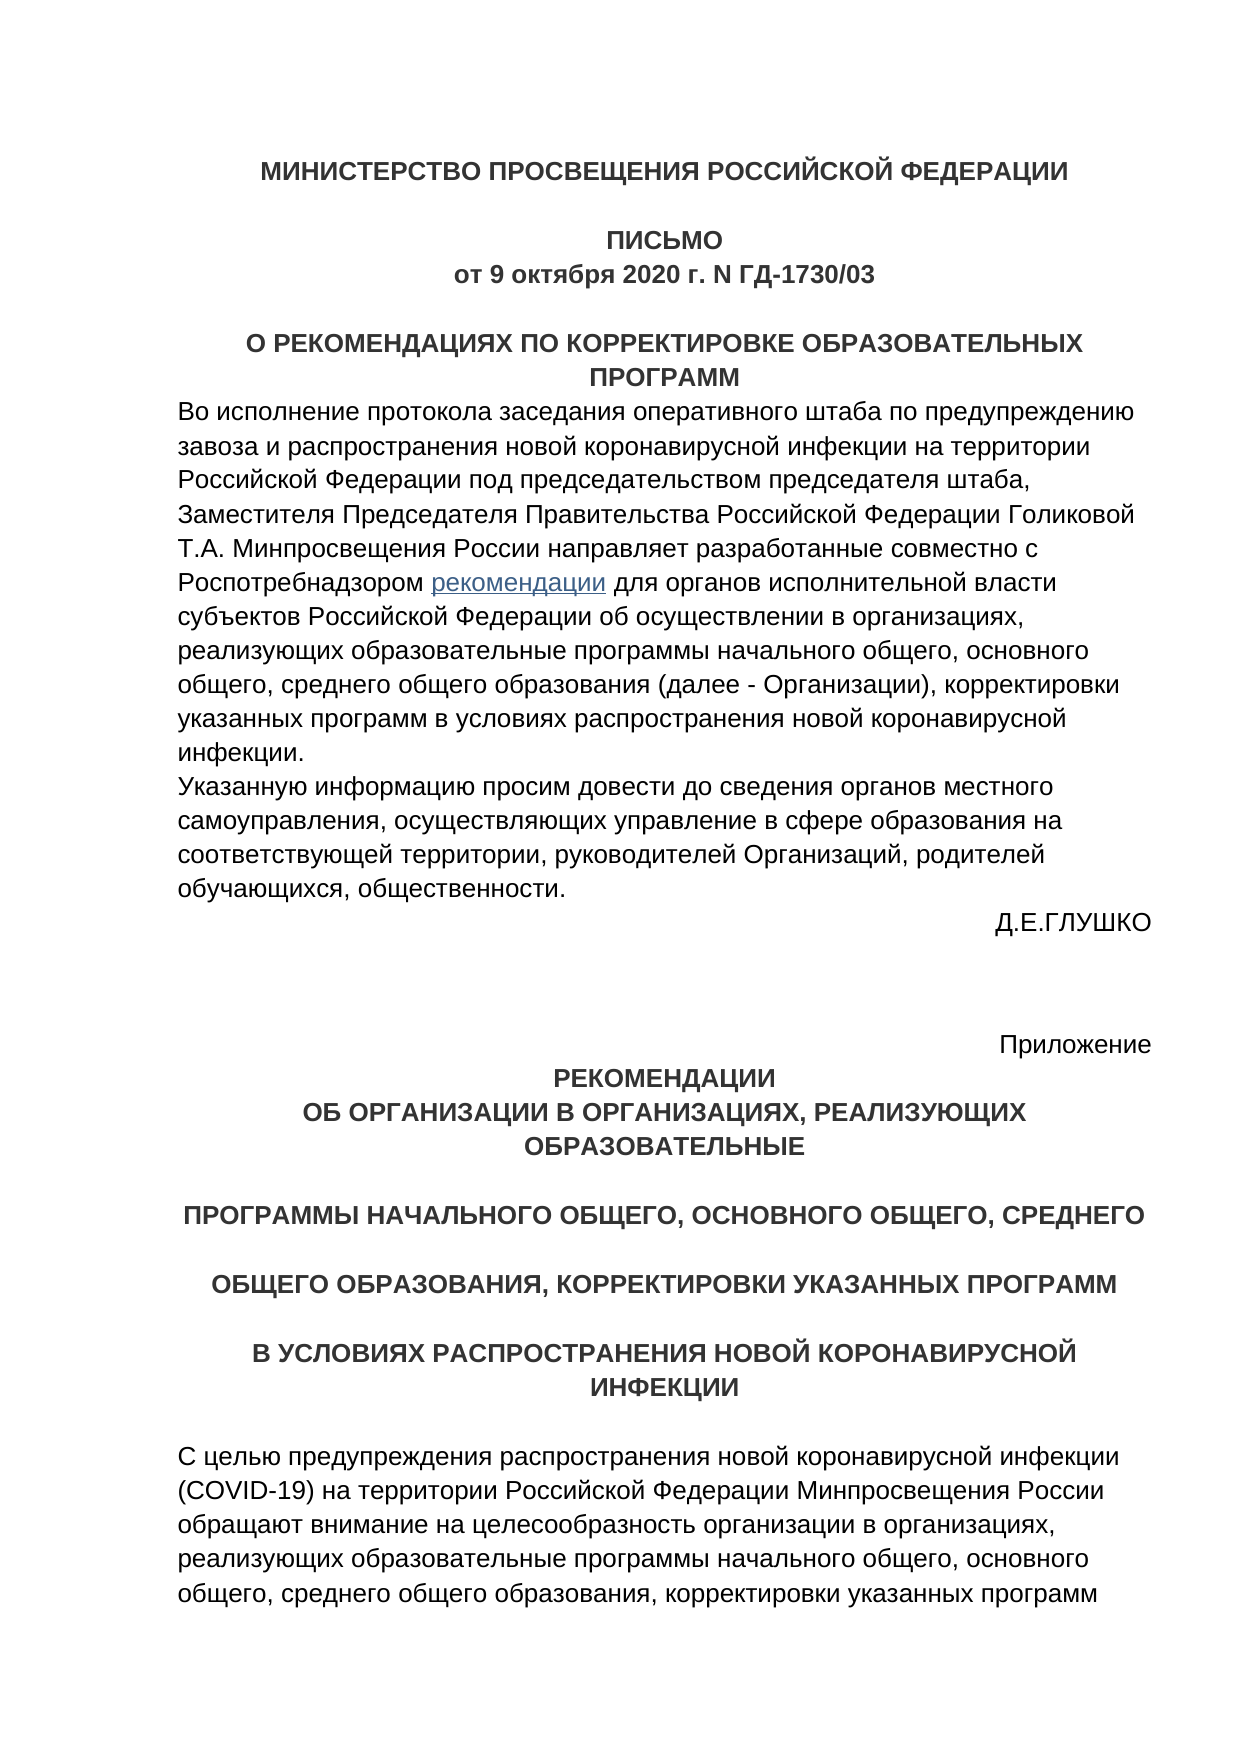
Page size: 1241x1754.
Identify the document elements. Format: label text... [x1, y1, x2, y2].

text РЕКОМЕНДАЦИИ [177, 1059, 1152, 1093]
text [177, 1437, 1152, 1607]
text от 9 октября 2020 г. N ГД-1730/03 [177, 255, 1152, 289]
text ПРОГРАММЫ НАЧАЛЬНОГО ОБЩЕГО, ОСНОВНОГО ОБЩЕГО, СРЕДНЕГО [177, 1196, 1152, 1230]
text О РЕКОМЕНДАЦИЯХ ПО КОРРЕКТИРОВКЕ ОБРАЗОВАТЕЛЬНЫХ ПРОГРАММ [177, 324, 1152, 392]
text Д.Е.ГЛУШКО [177, 903, 1152, 937]
text МИНИСТЕРСТВО ПРОСВЕЩЕНИЯ РОССИЙСКОЙ ФЕДЕРАЦИИ [177, 118, 1152, 186]
text Приложение [177, 1025, 1152, 1059]
text ОБЩЕГО ОБРАЗОВАНИЯ, КОРРЕКТИРОВКИ УКАЗАННЫХ ПРОГРАММ [177, 1265, 1152, 1299]
text ОБ ОРГАНИЗАЦИИ В ОРГАНИЗАЦИЯХ, РЕАЛИЗУЮЩИХ ОБРАЗОВАТЕЛЬНЫЕ [177, 1093, 1152, 1161]
text Во исполнение протокола заседания оперативного штаба по предупреждению завоза и распространения новой коронавирусной инфекции на территории Российской Федерации под председательством председателя штаба, Заместителя Председателя Правительства Российской Федерации Голиковой Т.А. Минпросвещения России направляет разработанные совместно с Роспотребнадзором рекомендации для органов исполнительной власти субъектов Российской Федерации об осуществлении в организациях, реализующих образовательные программы начального общего, основного общего, среднего общего образования (далее - Организации), корректировки указанных программ в условиях распространения новой коронавирусной инфекции. [177, 392, 1152, 767]
text ПИСЬМО [177, 221, 1152, 255]
text Указанную информацию просим довести до сведения органов местного самоуправления, осуществляющих управление в сфере образования на соответствующей территории, руководителей Организаций, родителей обучающихся, общественности. [177, 767, 1152, 903]
text В УСЛОВИЯХ РАСПРОСТРАНЕНИЯ НОВОЙ КОРОНАВИРУСНОЙ ИНФЕКЦИИ [177, 1334, 1152, 1402]
